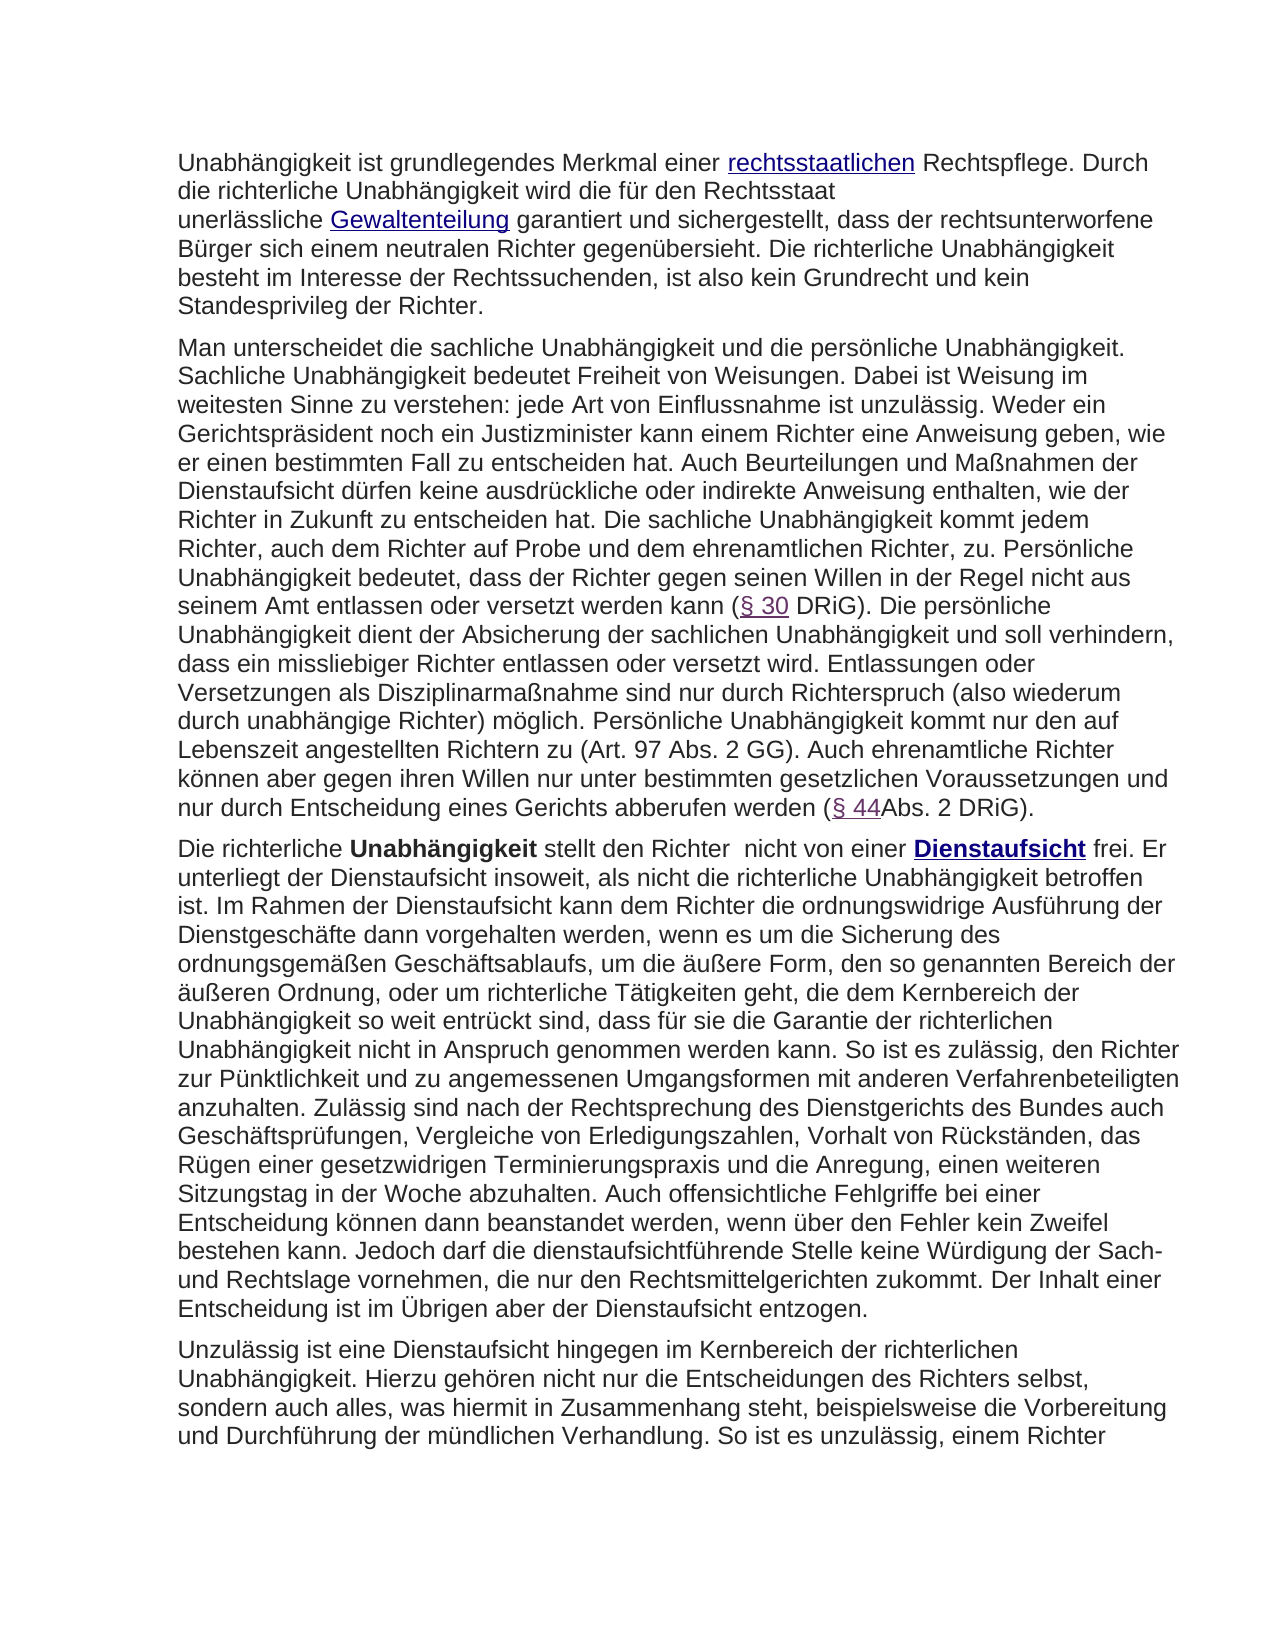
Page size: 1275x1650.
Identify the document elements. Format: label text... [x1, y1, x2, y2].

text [177, 1335, 1181, 1450]
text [177, 148, 1181, 320]
text Man unterscheidet die sachliche Unabhängigkeit und die persönliche Unabhängigkeit. Sachliche Unabhängigkeit bedeutet Freiheit von Weisungen. Dabei ist Weisung im weitesten Sinne zu verstehen: jede Art von Einflussnahme ist unzulässig. Weder ein Gerichtspräsident noch ein Justizminister kann einem Richter eine Anweisung geben, wie er einen bestimmten Fall zu entscheiden hat. Auch Beurteilungen und Maßnahmen der Dienstaufsicht dürfen keine ausdrückliche oder indirekte Anweisung enthalten, wie der Richter in Zukunft zu entscheiden hat. Die sachliche Unabhängigkeit kommt jedem Richter, auch dem Richter auf Probe und dem ehrenamtlichen Richter, zu. Persönliche Unabhängigkeit bedeutet, dass der Richter gegen seinen Willen in der Regel nicht aus seinem Amt entlassen oder versetzt werden kann (§ 30 DRiG). Die persönliche Unabhängigkeit dient der Absicherung der sachlichen Unabhängigkeit und soll verhindern, dass ein missliebiger Richter entlassen oder versetzt wird. Entlassungen oder Versetzungen als Disziplinarmaßnahme sind nur durch Richterspruch (also wiederum durch unabhängige Richter) möglich. Persönliche Unabhängigkeit kommt nur den auf Lebenszeit angestellten Richtern zu (Art. 97 Abs. 2 GG). Auch ehrenamtliche Richter können aber gegen ihren Willen nur unter bestimmten gesetzlichen Voraussetzungen und nur durch Entscheidung eines Gerichts abberufen werden (§ 44Abs. 2 DRiG). [177, 333, 1181, 821]
text Die richterliche Unabhängigkeit stellt den Richter nicht von einer Dienstaufsicht frei. Er unterliegt der Dienstaufsicht insoweit, als nicht die richterliche Unabhängigkeit betroffen ist. Im Rahmen der Dienstaufsicht kann dem Richter die ordnungswidrige Ausführung der Dienstgeschäfte dann vorgehalten werden, wenn es um die Sicherung des ordnungsgemäßen Geschäftsablaufs, um die äußere Form, den so genannten Bereich der äußeren Ordnung, oder um richterliche Tätigkeiten geht, die dem Kernbereich der Unabhängigkeit so weit entrückt sind, dass für sie die Garantie der richterlichen Unabhängigkeit nicht in Anspruch genommen werden kann. So ist es zulässig, den Richter zur Pünktlichkeit und zu angemessenen Umgangsformen mit anderen Verfahrenbeteiligten anzuhalten. Zulässig sind nach der Rechtsprechung des Dienstgerichts des Bundes auch Geschäftsprüfungen, Vergleiche von Erledigungszahlen, Vorhalt von Rückständen, das Rügen einer gesetzwidrigen Terminierungspraxis und die Anregung, einen weiteren Sitzungstag in der Woche abzuhalten. Auch offensichtliche Fehlgriffe bei einer Entscheidung können dann beanstandet werden, wenn über den Fehler kein Zweifel bestehen kann. Jedoch darf die dienstaufsichtführende Stelle keine Würdigung der Sach- und Rechtslage vornehmen, die nur den Rechtsmittelgerichten zukommt. Der Inhalt einer Entscheidung ist im Übrigen aber der Dienstaufsicht entzogen. [177, 834, 1181, 1323]
